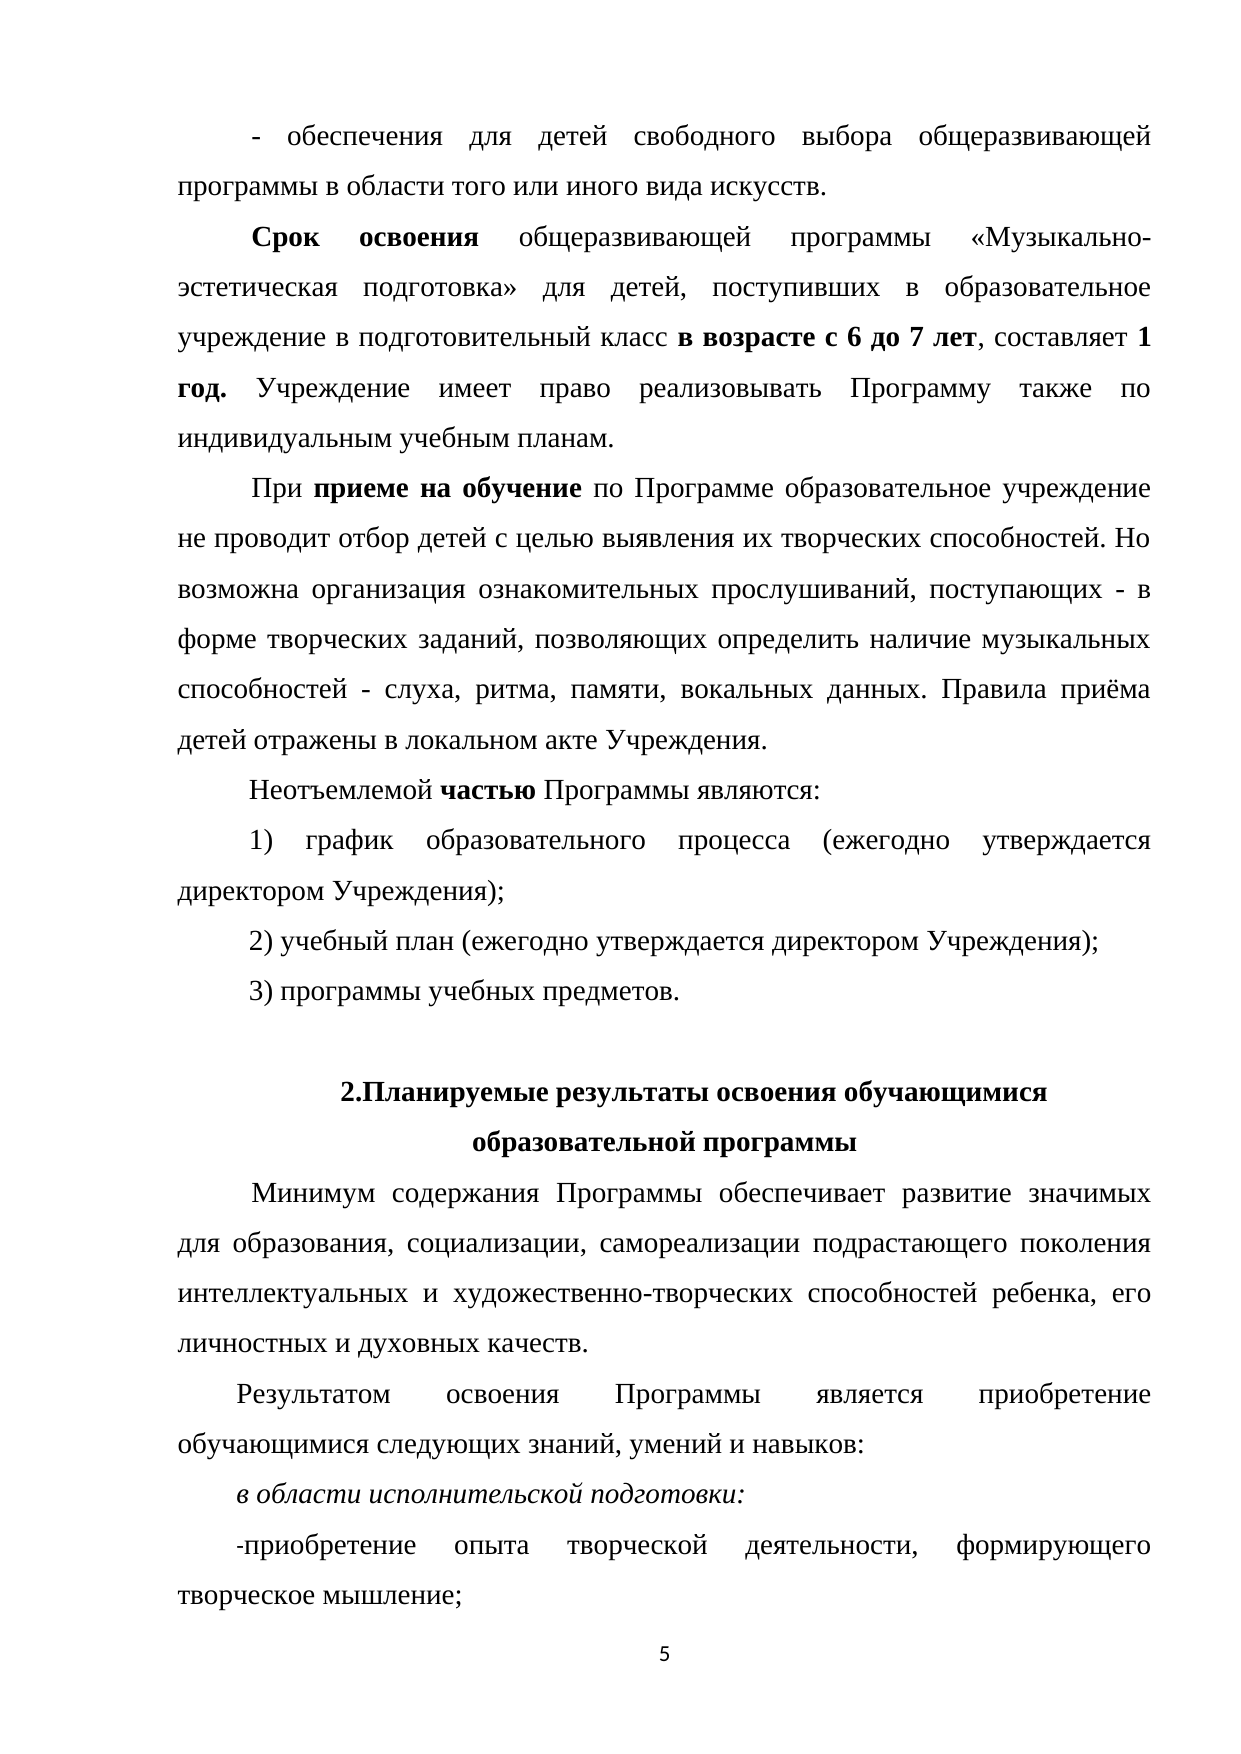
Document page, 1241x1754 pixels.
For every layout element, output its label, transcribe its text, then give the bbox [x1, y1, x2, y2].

text Неотъемлемой частью Программы являются: [177, 772, 1152, 806]
text Минимум содержания Программы обеспечивает развитие значимых для образования, социализации, самореализации подрастающего поколения интеллектуальных и художественно-творческих способностей ребенка, его личностных и духовных качеств. [177, 1175, 1152, 1359]
text 2.Планируемые результаты освоения обучающимися образовательной программы [177, 1074, 1152, 1158]
text Срок освоения общеразвивающей программы «Музыкально-эстетическая подготовка» для детей, поступивших в образовательное учреждение в подготовительный класс в возрасте с 6 до 7 лет, составляет 1 год. Учреждение имеет право реализовывать Программу также по индивидуальным учебным планам. [177, 219, 1152, 453]
text Результатом освоения Программы является приобретение обучающимися следующих знаний, умений и навыков: [177, 1376, 1152, 1460]
text 1) график образовательного процесса (ежегодно утверждается директором Учреждения); [177, 822, 1152, 906]
text 3) программы учебных предметов. [177, 973, 1152, 1007]
text При приеме на обучение по Программе образовательное учреждение не проводит отбор детей с целью выявления их творческих способностей. Но возможна организация ознакомительных прослушиваний, поступающих - в форме творческих заданий, позволяющих определить наличие музыкальных способностей - слуха, ритма, памяти, вокальных данных. Правила приёма детей отражены в локальном акте Учреждения. [177, 470, 1152, 755]
text в области исполнительской подготовки: [177, 1477, 1152, 1510]
text 2) учебный план (ежегодно утверждается директором Учреждения); [177, 923, 1152, 957]
text - обеспечения для детей свободного выбора общеразвивающей программы в области того или иного вида искусств. [177, 118, 1152, 202]
text -приобретение опыта творческой деятельности, формирующего творческое мышление; [177, 1527, 1152, 1611]
